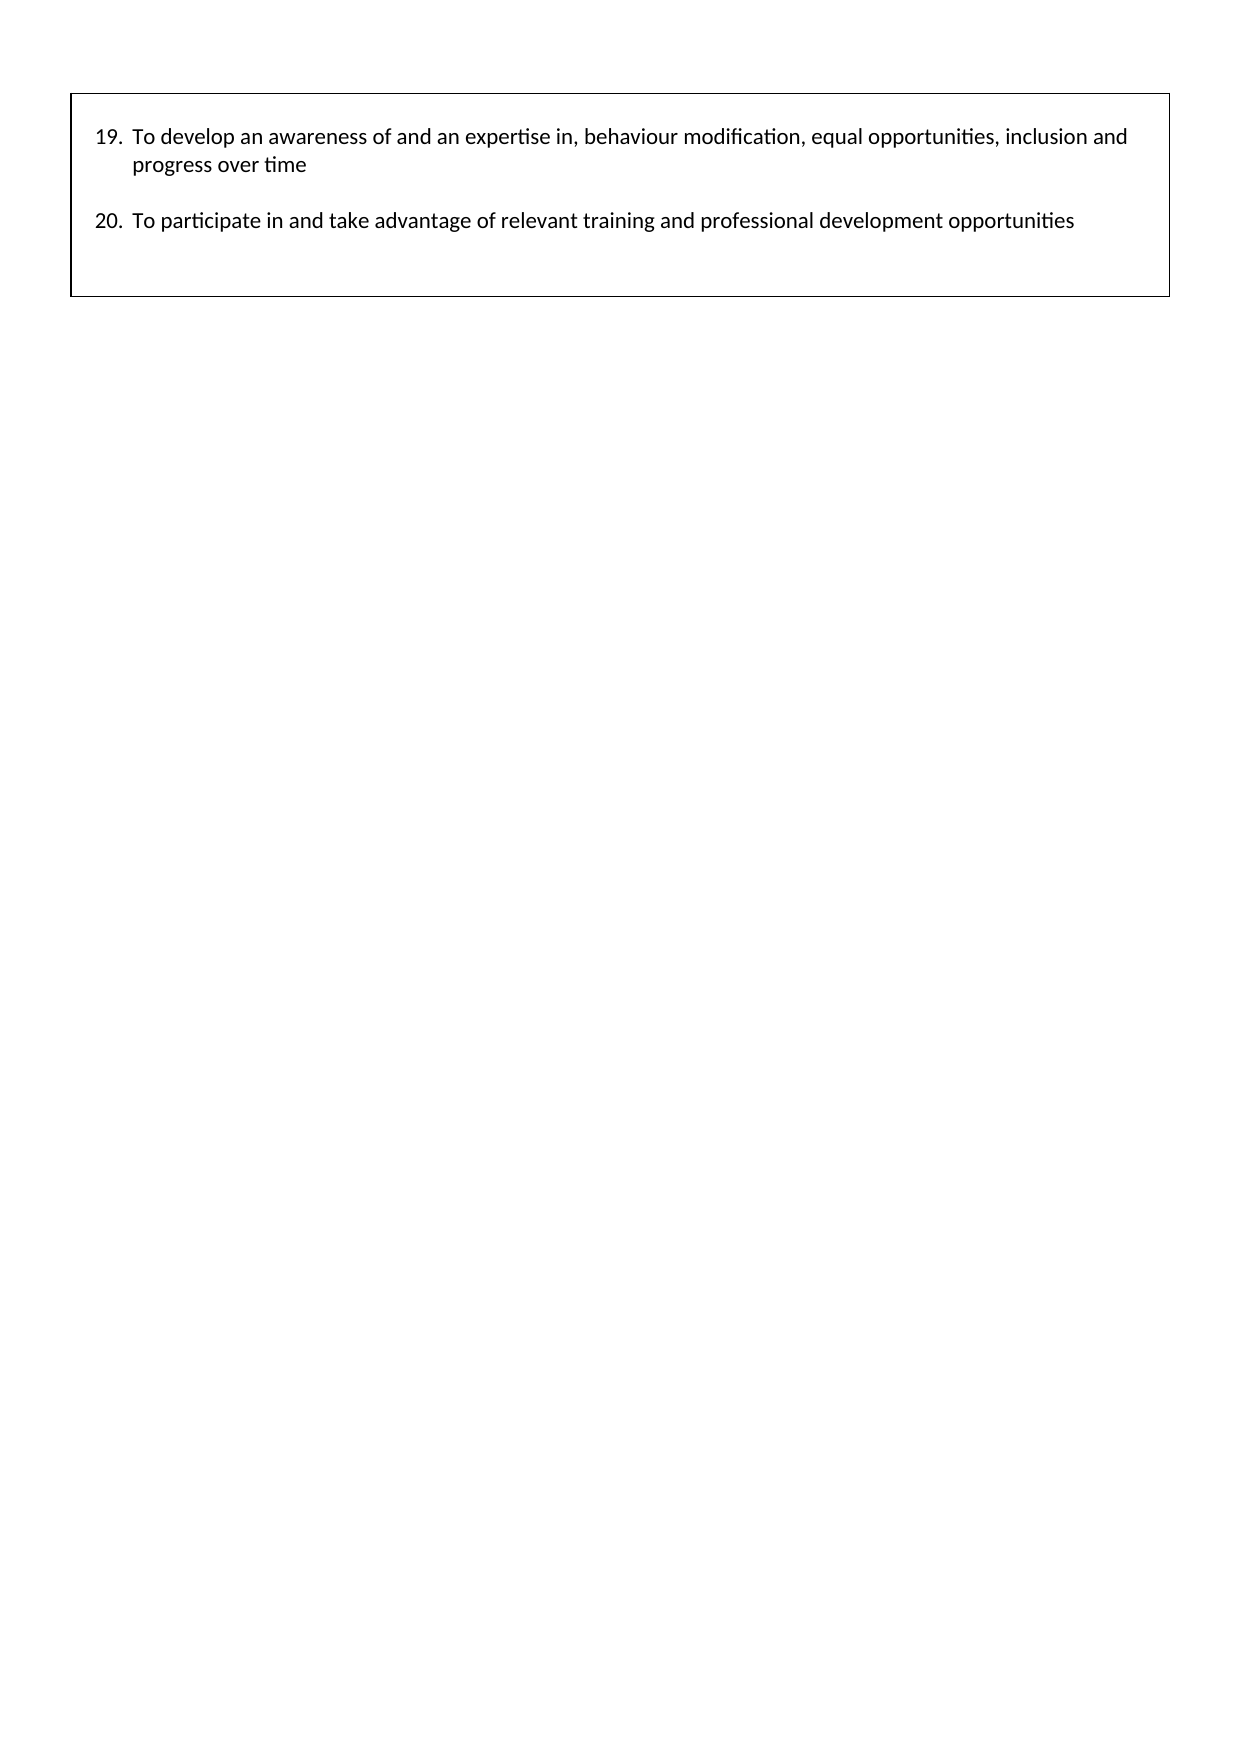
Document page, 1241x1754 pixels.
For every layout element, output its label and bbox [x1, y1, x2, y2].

table_cell [72, 94, 1169, 296]
